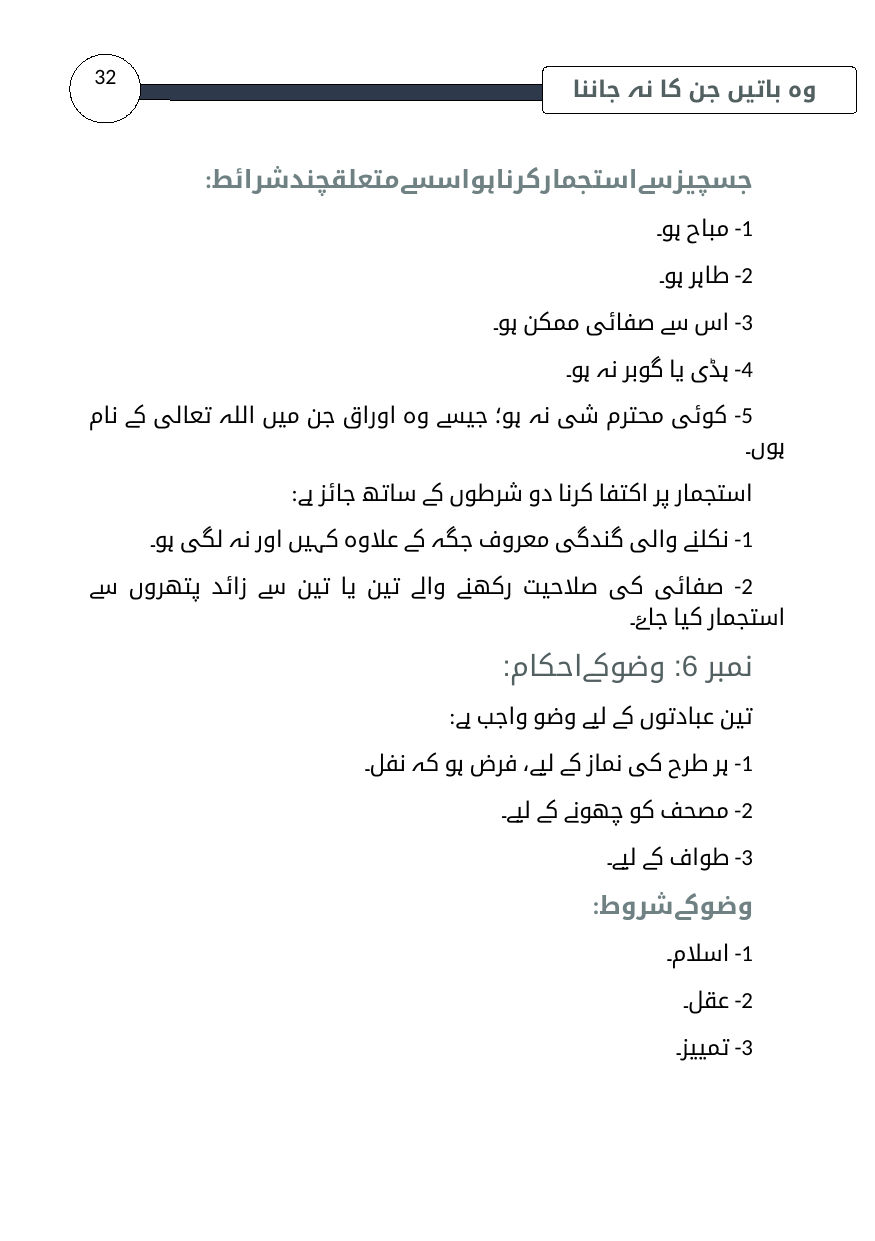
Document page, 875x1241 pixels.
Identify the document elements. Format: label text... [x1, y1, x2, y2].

subtitle وضوکےشروط: [89, 890, 785, 920]
text 2- مصحف کو چھونے کے لیے۔ [89, 796, 785, 824]
text 2- عقل۔ [89, 986, 785, 1014]
text 4- ہڈی یا گوبر نہ ہو۔ [89, 355, 785, 383]
text 2- طاہر ہو۔ [89, 261, 785, 289]
text 3- طواف کے لیے۔ [89, 843, 785, 871]
subtitle نمبر 6: وضوکےاحکام: [89, 649, 785, 683]
text استجمار پر اکتفا کرنا دو شرطوں کے ساتھ جائز ہے: [89, 479, 785, 507]
text 2- صفائی کی صلاحیت رکھنے والے تین یا تین سے زائد پتھروں سے استجمار کیا جاۓ۔ [89, 572, 785, 631]
text 1- اسلام۔ [89, 939, 785, 967]
text 1- ہر طرح کی نماز کے لیے، فرض ہو کہ نفل۔ [89, 749, 785, 777]
text 5- کوئی محترم شی نہ ہو؛ جیسے وہ اوراق جن میں اللہ تعالی کے نام ہوں۔ [89, 402, 785, 460]
text 3- تمییز۔ [89, 1033, 785, 1061]
text تین عبادتوں کے لیے وضو واجب ہے: [89, 702, 785, 730]
subtitle جسچیزسےاستجمارکرناہواسسےمتعلقچندشرائط: [89, 164, 785, 195]
text 1- مباح ہو۔ [89, 214, 785, 242]
text 1- نکلنے والى گندگی معروف جگہ کے علاوہ کہیں اور نہ لگى ہو۔ [89, 526, 785, 553]
text 3- اس سے صفائی ممکن ہو۔ [89, 308, 785, 336]
